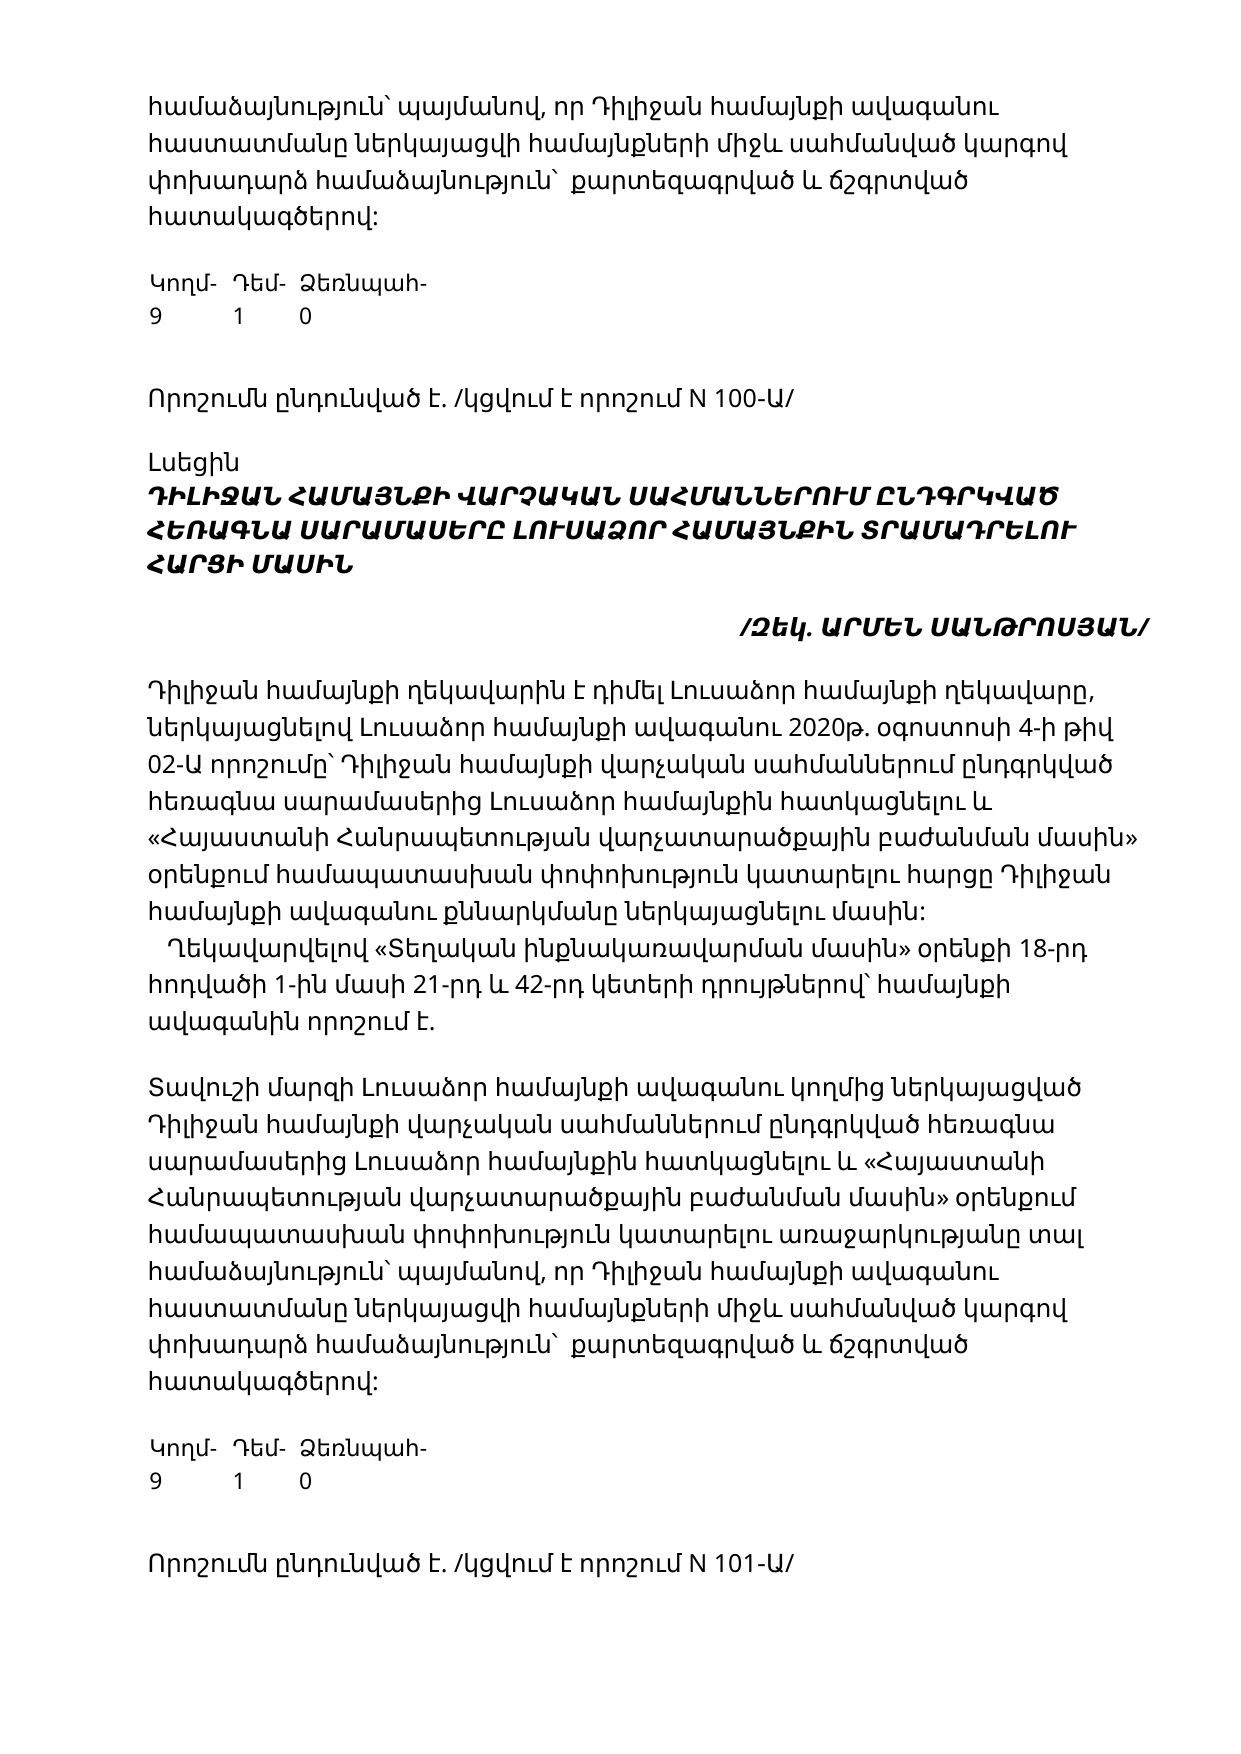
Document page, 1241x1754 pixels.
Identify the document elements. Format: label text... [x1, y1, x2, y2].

text Լսեցին ԴԻԼԻՋԱՆ ՀԱՄԱՅՆՔԻ ՎԱՐՉԱԿԱՆ ՍԱՀՄԱՆՆԵՐՈՒՄ ԸՆԴԳՐԿՎԱԾ ՀԵՌԱԳՆԱ ՍԱՐԱՄԱՍԵՐԸ ԼՈՒՍԱՁՈՐ ՀԱՄԱՅՆՔԻՆ ՏՐԱՄԱԴՐԵԼՈՒ ՀԱՐՑԻ ՄԱՍԻՆ [147, 444, 1151, 581]
text Որոշումն ընդունված է. /կցվում է որոշում N 100-Ա/ [147, 381, 1151, 415]
table_header Կողմ-9 [148, 1430, 231, 1517]
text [147, 89, 1151, 233]
table_header Ձեռնպահ-0 [298, 1430, 431, 1517]
table_header Ձեռնպահ-0 [298, 265, 431, 352]
table_header Կողմ-9 [148, 265, 231, 352]
text Տավուշի մարզի Լուսաձոր համայնքի ավագանու կողմից ներկայացված Դիլիջան համայնքի վարչական սահմաններում ընդգրկված հեռագնա սարամասերից Լուսաձոր համայնքին հատկացնելու և «Հայաստանի Հանրապետության վարչատարածքային բաժանման մասին» օրենքում համապատասխան փոփոխություն կատարելու առաջարկությանը տալ համաձայնություն՝ պայմանով, որ Դիլիջան համայնքի ավագանու հաստատմանը ներկայացվի համայնքների միջև սահմանված կարգով փոխադարձ համաձայնություն՝ քարտեզագրված և ճշգրտված հատակագծերով: [147, 1070, 1151, 1398]
table_header Դեմ-1 [231, 1430, 297, 1517]
table_header Դեմ-1 [231, 265, 297, 352]
text Դիլիջան համայնքի ղեկավարին է դիմել Լուսաձոր համայնքի ղեկավարը, ներկայացնելով Լուսաձոր համայնքի ավագանու 2020թ. օգոստոսի 4-ի թիվ 02-Ա որոշումը՝ Դիլիջան համայնքի վարչական սահմաններում ընդգրկված հեռագնա սարամասերից Լուսաձոր համայնքին հատկացնելու և «Հայաստանի Հանրապետության վարչատարածքային բաժանման մասին» օրենքում համապատասխան փոփոխություն կատարելու հարցը Դիլիջան համայնքի ավագանու քննարկմանը ներկայացնելու մասին: Ղեկավարվելով «Տեղական ինքնակառավարման մասին» օրենքի 18-րդ հոդվածի 1-ին մասի 21-րդ և 42-րդ կետերի դրույթներով՝ համայնքի ավագանին որոշում է. [147, 673, 1151, 1038]
text Որոշումն ընդունված է. /կցվում է որոշում N 101-Ա/ [147, 1546, 1151, 1580]
text /Զեկ. ԱՐՄԵՆ ՍԱՆԹՐՈՍՅԱՆ/ [147, 610, 1151, 644]
